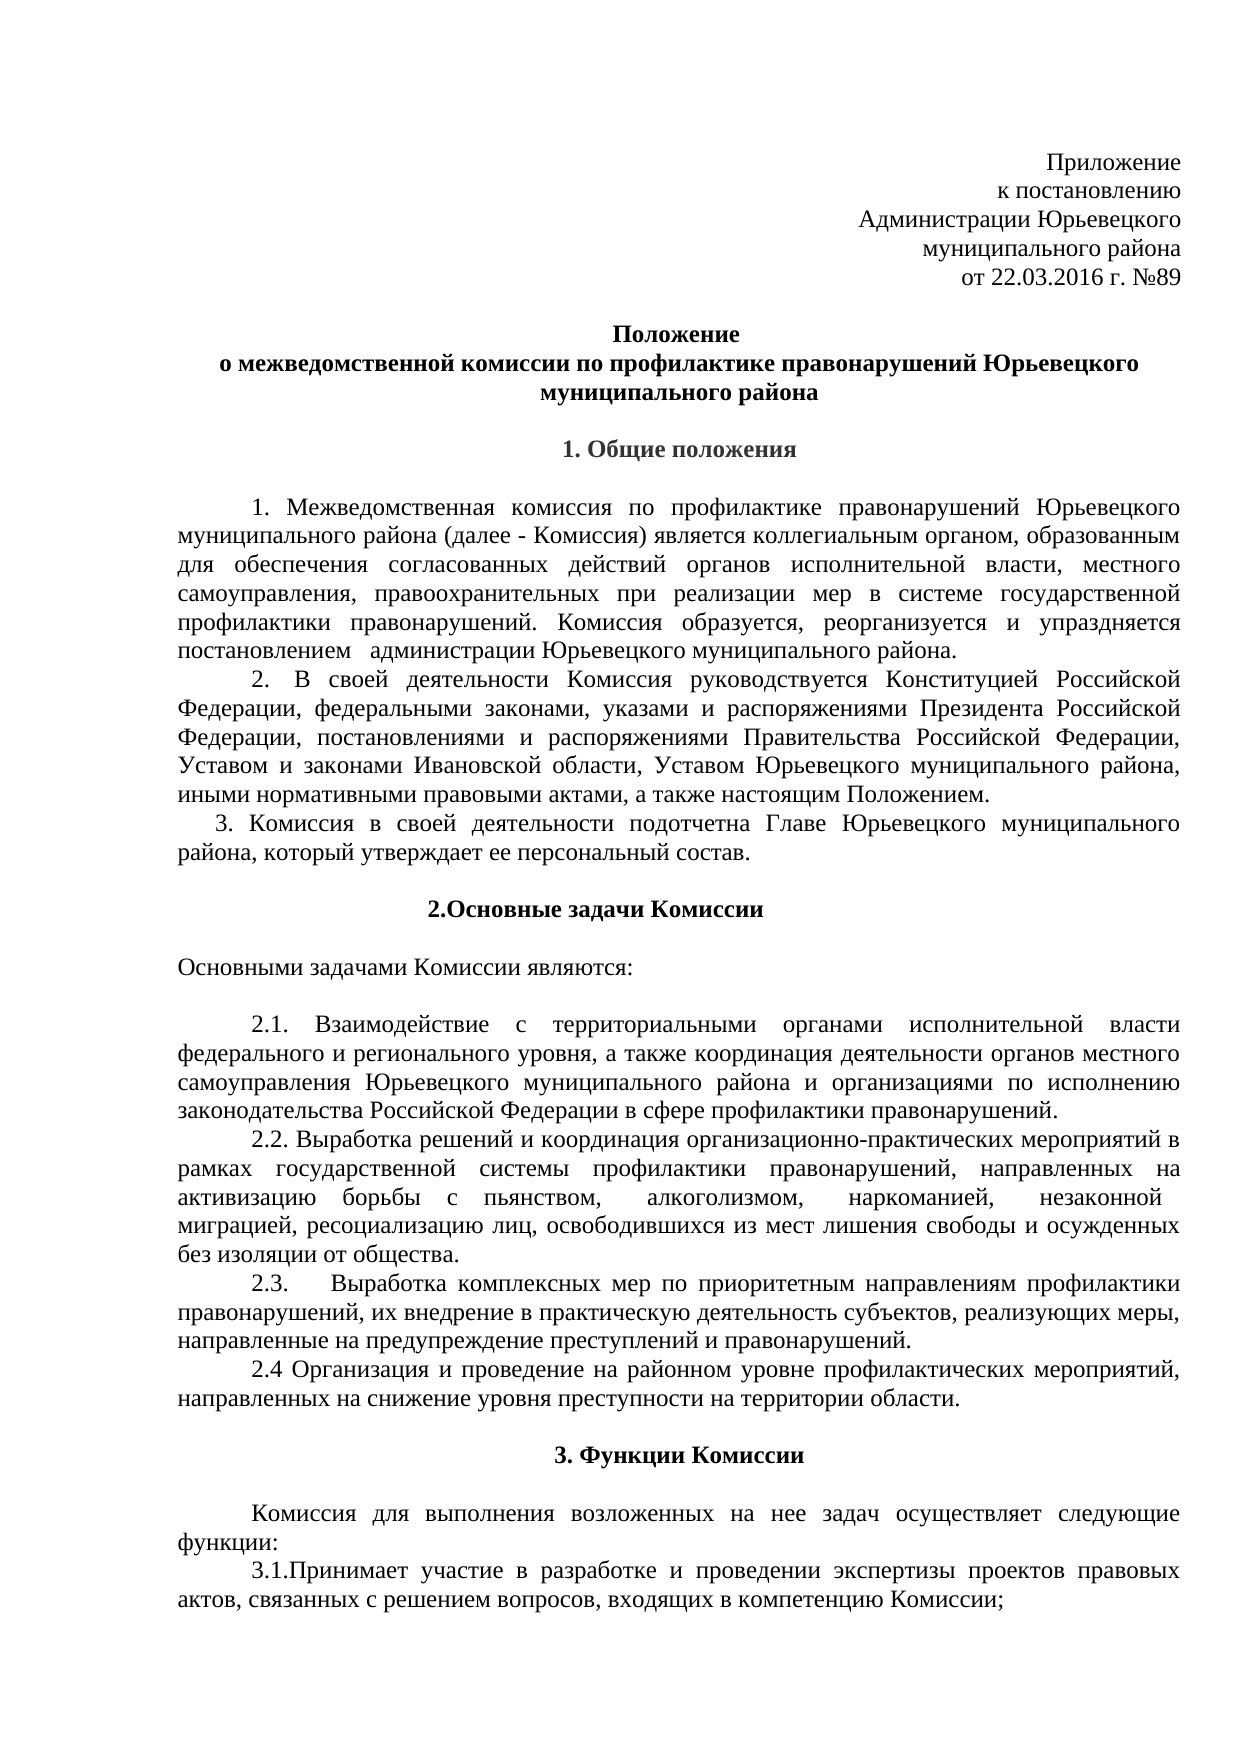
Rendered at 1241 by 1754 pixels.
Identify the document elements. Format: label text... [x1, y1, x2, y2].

text Основными задачами Комиссии являются: [177, 952, 1181, 981]
text 2.3. Выработка комплексных мер по приоритетным направлениям профилактики правонарушений, их внедрение в практическую деятельность субъектов, реализующих меры, направленные на предупреждение преступлений и правонарушений. [177, 1268, 1181, 1354]
text Положение о межведомственной комиссии по профилактике правонарушений Юрьевецкого муниципального района [177, 319, 1181, 434]
text 1. Общие положения [177, 434, 1181, 463]
text 2. В своей деятельности Комиссия руководствуется Конституцией Российской Федерации, федеральными законами, указами и распоряжениями Президента Российской Федерации, постановлениями и распоряжениями Правительства Российской Федерации, Уставом и законами Ивановской области, Уставом Юрьевецкого муниципального района, иными нормативными правовыми актами, а также настоящим Положением. [177, 664, 1181, 808]
text 2.Основные задачи Комиссии [215, 894, 1181, 923]
text 2.1. Взаимодействие с территориальными органами исполнительной власти федерального и регионального уровня, а также координация деятельности органов местного самоуправления Юрьевецкого муниципального района и организациями по исполнению законодательства Российской Федерации в сфере профилактики правонарушений. [177, 1009, 1181, 1124]
text 2.4 Организация и проведение на районном уровне профилактических мероприятий, направленных на снижение уровня преступности на территории области. [177, 1354, 1181, 1412]
text Приложение [177, 147, 1181, 176]
text Администрации Юрьевецкого [177, 204, 1181, 233]
text от 22.03.2016 г. №89 [620, 262, 1181, 291]
text 2.2. Выработка решений и координация организационно-практических мероприятий в рамках государственной системы профилактики правонарушений, направленных на активизацию борьбы с пьянством, алкоголизмом, наркоманией, незаконной миграцией, ресоциализацию лиц, освободившихся из мест лишения свободы и осужденных без изоляции от общества. [177, 1124, 1181, 1268]
text 3. Комиссия в своей деятельности подотчетна Главе Юрьевецкого муниципального района, который утверждает ее персональный состав. [177, 808, 1181, 866]
text 3.1.Принимает участие в разработке и проведении экспертизы проектов правовых актов, связанных с решением вопросов, входящих в компетенцию Комиссии; [177, 1556, 1181, 1613]
text 3. Функции Комиссии [177, 1441, 1181, 1469]
text к постановлению [177, 176, 1181, 204]
text Комиссия для выполнения возложенных на нее задач осуществляет следующие функции: [177, 1498, 1181, 1556]
text 1. Межведомственная комиссия по профилактике правонарушений Юрьевецкого муниципального района (далее - Комиссия) является коллегиальным органом, образованным для обеспечения согласованных действий органов исполнительной власти, местного самоуправления, правоохранительных при реализации мер в системе государственной профилактики правонарушений. Комиссия образуется, реорганизуется и упраздняется постановлением администрации Юрьевецкого муниципального района. [177, 492, 1181, 664]
text муниципального района [177, 233, 1181, 262]
